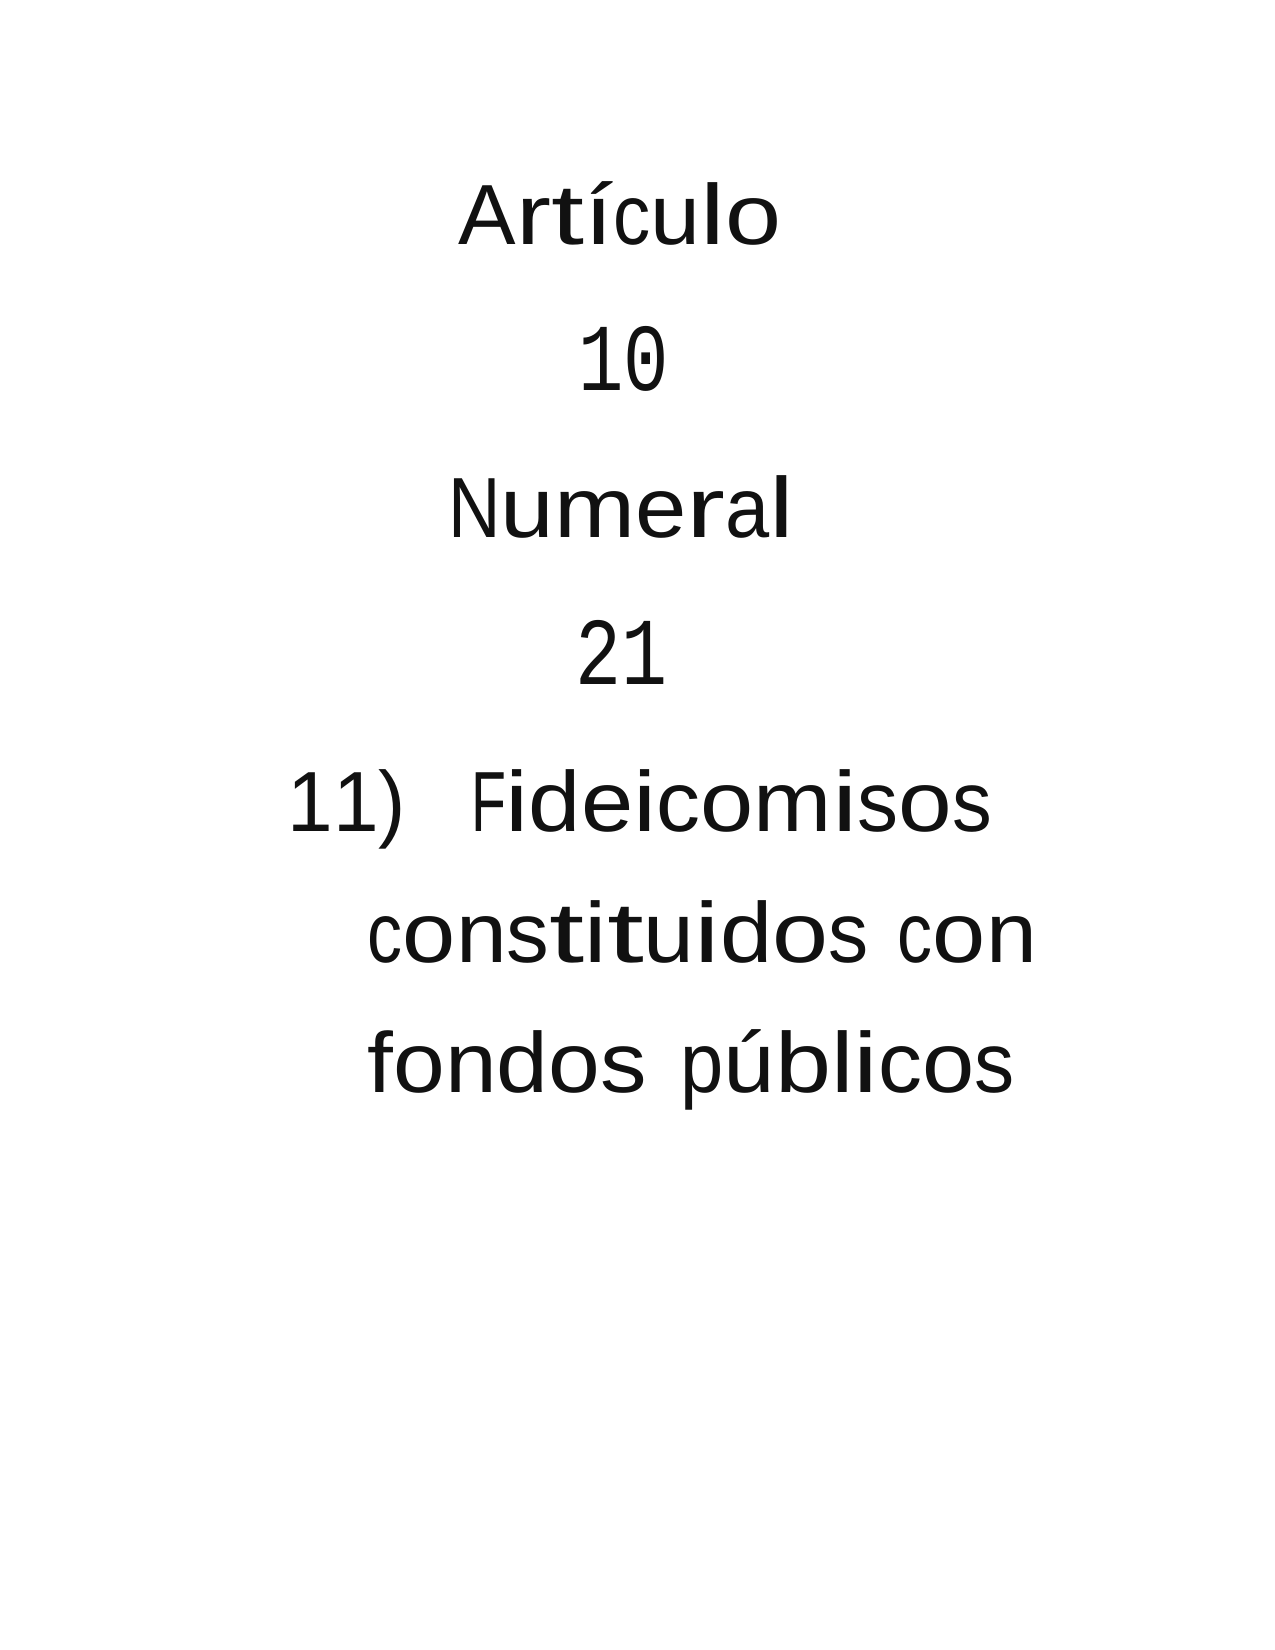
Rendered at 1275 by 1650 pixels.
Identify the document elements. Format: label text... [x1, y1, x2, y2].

text 21 [565, 605, 676, 713]
text Numeral [438, 457, 803, 556]
text 10 [568, 311, 678, 419]
text Artículo [449, 169, 790, 263]
text 11) Fideicomisos constituidos con fondos públicos [287, 751, 1053, 1111]
